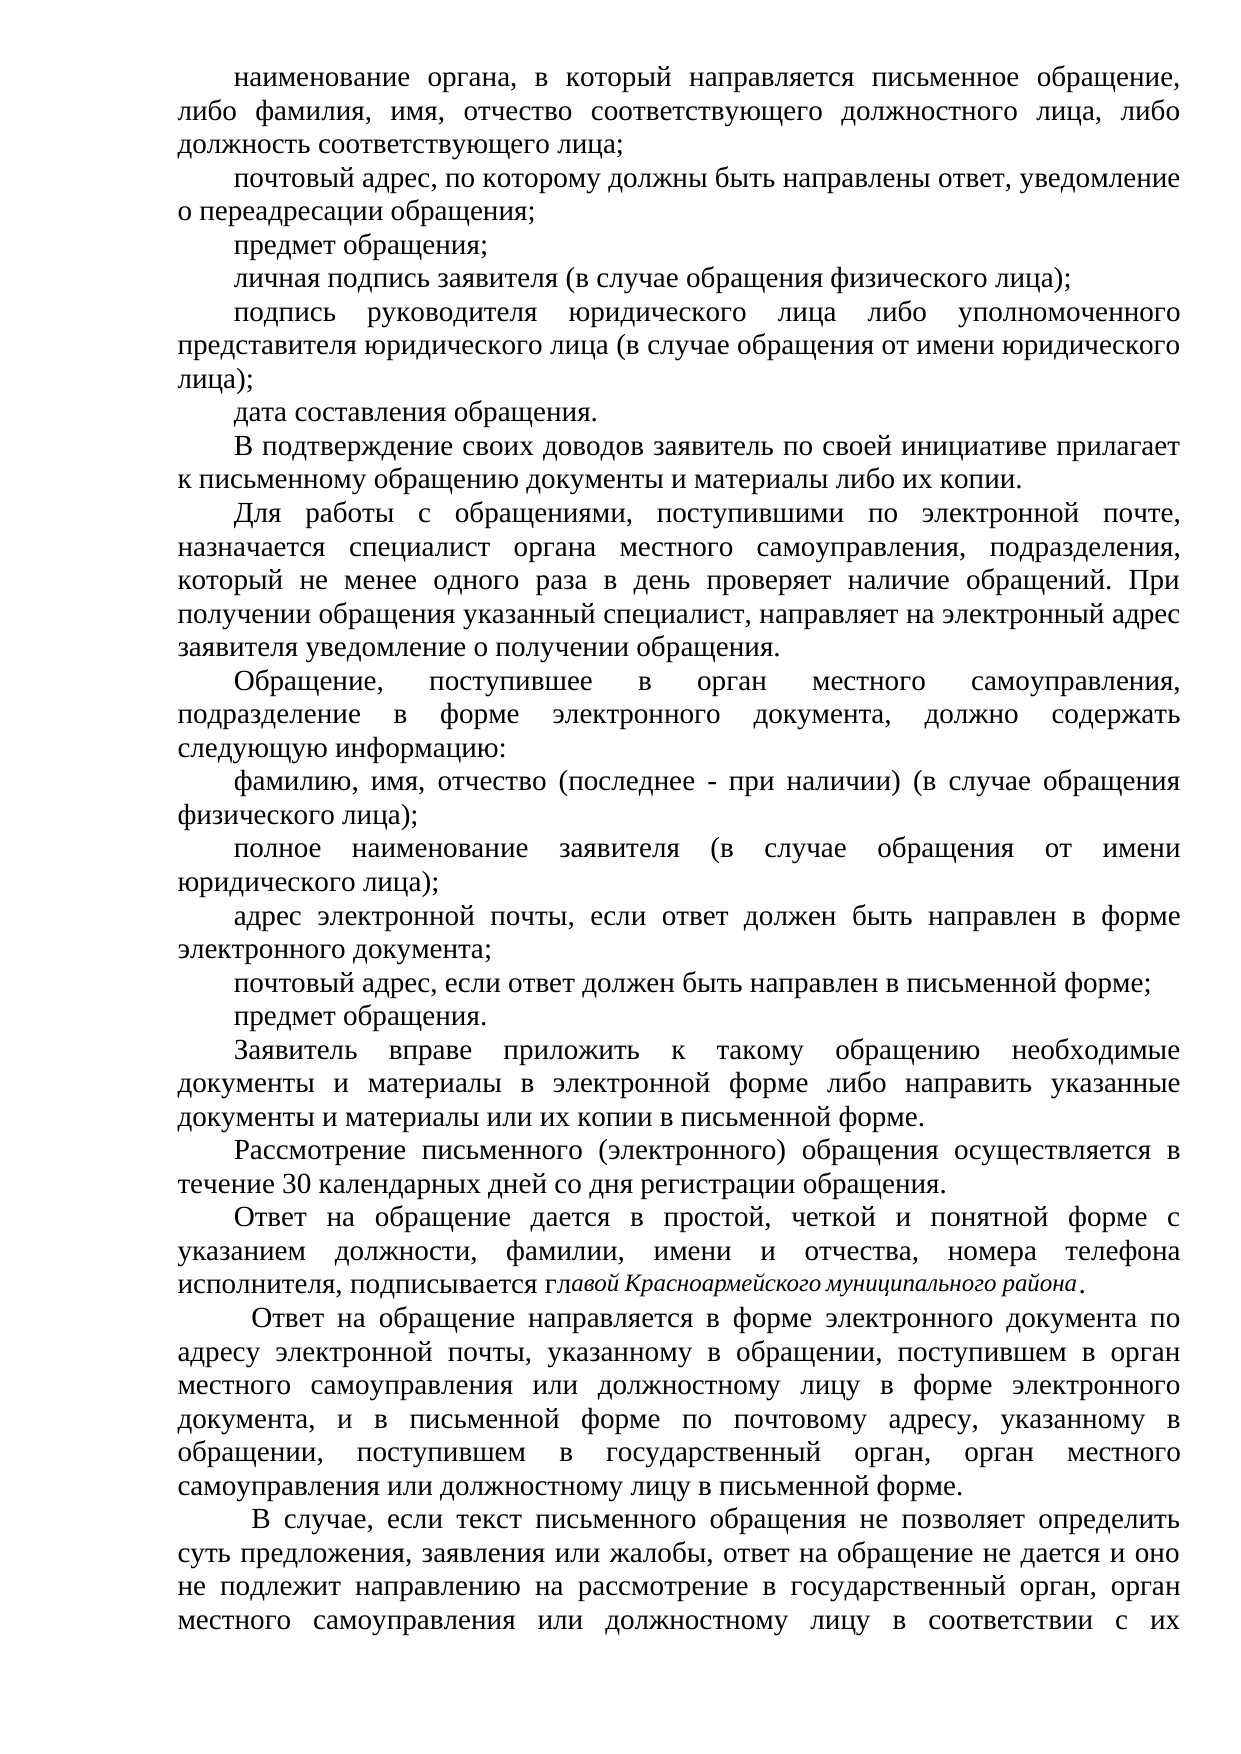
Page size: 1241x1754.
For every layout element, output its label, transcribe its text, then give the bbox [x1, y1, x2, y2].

text Для работы с обращениями, поступившими по электронной почте, назначается специалист органа местного самоуправления, подразделения, который не менее одного раза в день проверяет наличие обращений. При получении обращения указанный специалист, направляет на электронный адрес заявителя уведомление о получении обращения. [177, 495, 1181, 663]
text Ответ на обращение направляется в форме электронного документа по адресу электронной почты, указанному в обращении, поступившем в орган местного самоуправления или должностному лицу в форме электронного документа, и в письменной форме по почтовому адресу, указанному в обращении, поступившем в государственный орган, орган местного самоуправления или должностному лицу в письменной форме. [177, 1300, 1181, 1501]
text Заявитель вправе приложить к такому обращению необходимые документы и материалы в электронной форме либо направить указанные документы и материалы или их копии в письменной форме. [177, 1032, 1181, 1132]
text предмет обращения; [177, 227, 1181, 260]
text адрес электронной почты, если ответ должен быть направлен в форме электронного документа; [177, 898, 1181, 965]
text личная подпись заявителя (в случае обращения физического лица); [177, 260, 1181, 294]
text В подтверждение своих доводов заявитель по своей инициативе прилагает к письменному обращению документы и материалы либо их копии. [177, 428, 1181, 495]
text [177, 1501, 1181, 1636]
text почтовый адрес, если ответ должен быть направлен в письменной форме; [177, 965, 1181, 998]
text фамилию, имя, отчество (последнее - при наличии) (в случае обращения физического лица); [177, 763, 1181, 831]
text наименование органа, в который направляется письменное обращение, либо фамилия, имя, отчество соответствующего должностного лица, либо должность соответствующего лица; [177, 59, 1181, 160]
text дата составления обращения. [177, 394, 1181, 428]
text предмет обращения. [177, 998, 1181, 1032]
text подпись руководителя юридического лица либо уполномоченного представителя юридического лица (в случае обращения от имени юридического лица); [177, 294, 1181, 394]
text Ответ на обращение дается в простой, четкой и понятной форме с указанием должности, фамилии, имени и отчества, номера телефона исполнителя, подписывается гл. [177, 1199, 1181, 1300]
text Обращение, поступившее в орган местного самоуправления, подразделение в форме электронного документа, должно содержать следующую информацию: [177, 663, 1181, 763]
text полное наименование заявителя (в случае обращения от имени юридического лица); [177, 831, 1181, 898]
text Рассмотрение письменного (электронного) обращения осуществляется в течение 30 календарных дней со дня регистрации обращения. [177, 1132, 1181, 1199]
text почтовый адрес, по которому должны быть направлены ответ, уведомление о переадресации обращения; [177, 160, 1181, 227]
